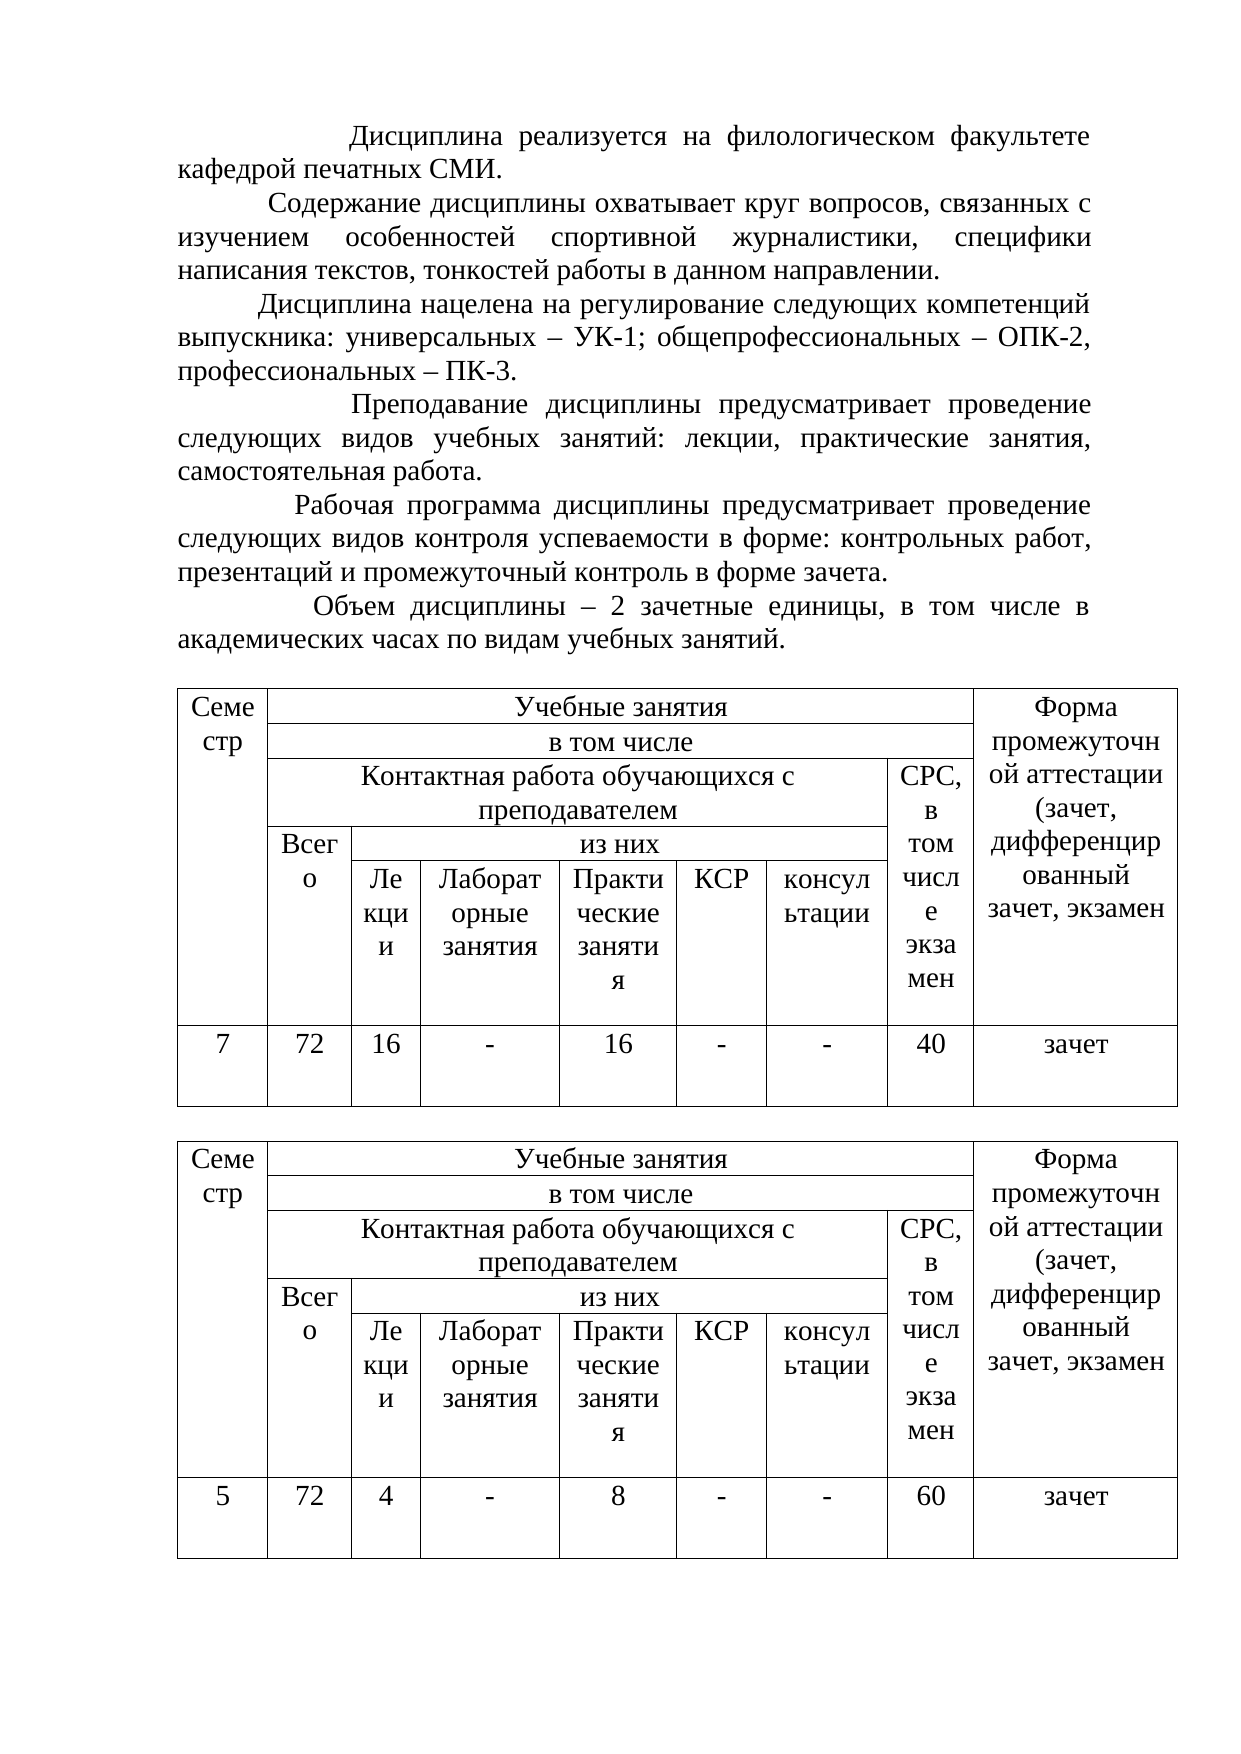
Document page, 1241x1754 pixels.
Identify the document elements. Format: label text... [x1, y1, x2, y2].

text Дисциплина реализуется на филологическом факультете кафедрой печатных СМИ. [177, 118, 1092, 185]
table_cell Лабораторные занятия [421, 861, 559, 1025]
table_cell 72 [268, 1478, 351, 1558]
table_cell Лекции [352, 1314, 420, 1477]
table_cell консультации [767, 861, 887, 1025]
table_cell из них [352, 827, 887, 860]
table_cell - [677, 1026, 766, 1106]
table_header Форма промежуточной аттестации (зачет, дифференцированный зачет, экзамен [974, 1142, 1177, 1477]
table_cell КСР [677, 861, 766, 1025]
table_cell - [767, 1026, 887, 1106]
table_header Семестр [178, 1142, 267, 1477]
table_cell зачет [974, 1026, 1177, 1106]
table_cell Всего [268, 1279, 351, 1477]
table_cell 7 [178, 1026, 267, 1106]
table_header Учебные занятия [268, 1142, 973, 1175]
table_cell Практические занятия [560, 861, 676, 1025]
table_cell Всего [268, 827, 351, 1025]
table_cell - [421, 1026, 559, 1106]
table_cell в том числе [268, 1176, 973, 1210]
table_header Форма промежуточной аттестации (зачет, дифференцированный зачет, экзамен [974, 689, 1177, 1025]
table_cell Контактная работа обучающихся с преподавателем [268, 759, 887, 826]
text Преподавание дисциплины предусматривает проведение следующих видов учебных занятий: лекции, практические занятия, самостоятельная работа. [177, 386, 1092, 487]
table_cell - [767, 1478, 887, 1558]
table_cell Лабораторные занятия [421, 1314, 559, 1477]
table_cell 5 [178, 1478, 267, 1558]
table_cell - [677, 1478, 766, 1558]
table_cell 16 [560, 1026, 676, 1106]
table_header Семестр [178, 689, 267, 1025]
table_cell 60 [888, 1478, 973, 1558]
table_cell 72 [268, 1026, 351, 1106]
table_cell СРС, в том числе экзамен [888, 1211, 973, 1477]
text Дисциплина нацелена на регулирование следующих компетенций выпускника: универсальных – УК-1; общепрофессиональных – ОПК-2, профессиональных – ПК-3. [177, 286, 1092, 386]
table_cell зачет [974, 1478, 1177, 1558]
table_header Учебные занятия [268, 689, 973, 723]
table_cell 16 [352, 1026, 420, 1106]
table_cell КСР [677, 1314, 766, 1477]
table_cell 4 [352, 1478, 420, 1558]
text Рабочая программа дисциплины предусматривает проведение следующих видов контроля успеваемости в форме: контрольных работ, презентаций и промежуточный контроль в форме зачета. [177, 487, 1092, 588]
text Объем дисциплины – 2 зачетные единицы, в том числе в академических часах по видам учебных занятий. [177, 588, 1092, 655]
table_cell в том числе [268, 724, 973, 757]
table_cell консультации [767, 1314, 887, 1477]
table_cell 40 [888, 1026, 973, 1106]
table_cell Лекции [352, 861, 420, 1025]
text Содержание дисциплины охватывает круг вопросов, связанных с изучением особенностей спортивной журналистики, специфики написания текстов, тонкостей работы в данном направлении. [177, 185, 1092, 286]
table_cell Контактная работа обучающихся с преподавателем [268, 1211, 887, 1278]
table_cell из них [352, 1279, 887, 1312]
table_cell СРС, в том числе экзамен [888, 759, 973, 1025]
table_cell 8 [560, 1478, 676, 1558]
table_cell Практические занятия [560, 1314, 676, 1477]
table_cell - [421, 1478, 559, 1558]
